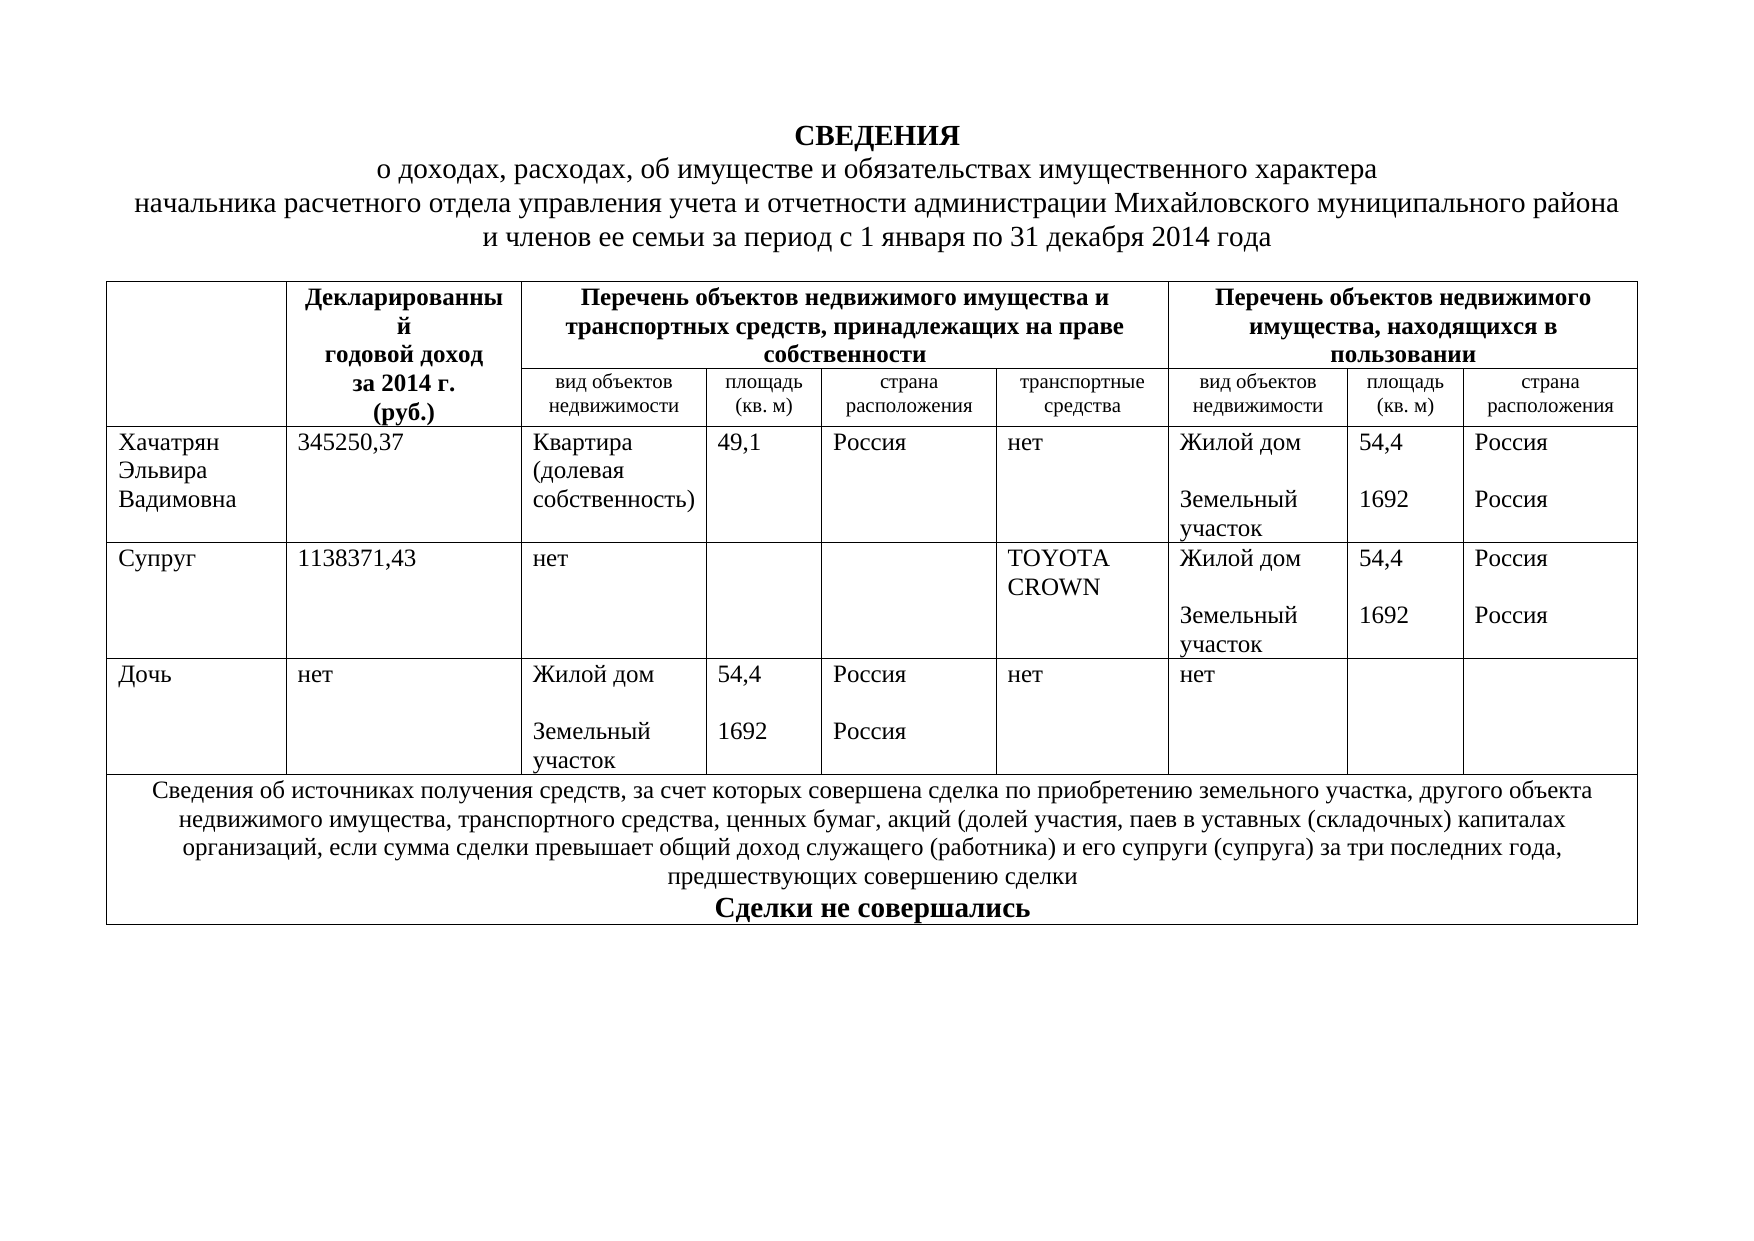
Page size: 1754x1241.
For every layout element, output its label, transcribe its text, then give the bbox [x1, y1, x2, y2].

table_cell Жилой дом Земельный участок [1169, 543, 1347, 658]
text и членов ее семьи за период с 1 января по 31 декабря 2014 года [118, 219, 1636, 252]
table_cell [1348, 659, 1463, 774]
table_cell 345250,37 [287, 427, 521, 542]
table_cell 54,4 1692 [1348, 543, 1463, 658]
table_cell [822, 543, 996, 658]
table_cell нет [287, 659, 521, 774]
table_cell Россия Россия [822, 659, 996, 774]
table_cell [1464, 659, 1637, 774]
table_cell 54,4 1692 [1348, 427, 1463, 542]
table_cell Россия Россия [1464, 543, 1637, 658]
table_cell Дочь [107, 659, 286, 774]
table_cell страна расположения [822, 369, 996, 426]
table_cell Жилой дом Земельный участок [522, 659, 706, 774]
table_cell страна расположения [1464, 369, 1637, 426]
table_cell Хачатрян Эльвира Вадимовна [107, 427, 286, 542]
table_cell нет [1169, 659, 1347, 774]
table_header [107, 282, 286, 426]
text СВЕДЕНИЯ [118, 118, 1636, 152]
table_header Перечень объектов недвижимого имущества, находящихся в пользовании [1169, 282, 1637, 368]
table_cell площадь (кв. м) [707, 369, 821, 426]
table_cell вид объектов недвижимости [1169, 369, 1347, 426]
table_cell нет [997, 427, 1168, 542]
text о доходах, расходах, об имуществе и обязательствах имущественного характера [118, 152, 1636, 185]
table_cell Сведения об источниках получения средств, за счет которых совершена сделка по приобретению земельного участка, другого объекта недвижимого имущества, транспортного средства, ценных бумаг, акций (долей участия, паев в уставных (складочных) капиталах организаций, если сумма сделки превышает общий доход служащего (работника) и его супруги (супруга) за три последних года, предшествующих совершению сделки Сделки не совершались [107, 775, 1637, 923]
table_cell [707, 543, 821, 658]
table_header Декларированный годовой доход за 2014 г. (руб.) [287, 282, 521, 426]
table_cell вид объектов недвижимости [522, 369, 706, 426]
table_cell Жилой дом Земельный участок [1169, 427, 1347, 542]
table_cell Супруг [107, 543, 286, 658]
text начальника расчетного отдела управления учета и отчетности администрации Михайловского муниципального района [118, 185, 1636, 219]
table_cell Россия [822, 427, 996, 542]
table_cell 54,4 1692 [707, 659, 821, 774]
table_header Перечень объектов недвижимого имущества и транспортных средств, принадлежащих на праве собственности [522, 282, 1168, 368]
table_cell 1138371,43 [287, 543, 521, 658]
table_cell Россия Россия [1464, 427, 1637, 542]
table_cell площадь (кв. м) [1348, 369, 1463, 426]
table_cell нет [997, 659, 1168, 774]
table_cell Квартира (долевая собственность) [522, 427, 706, 542]
table_cell транспортные средства [997, 369, 1168, 426]
table_cell нет [522, 543, 706, 658]
table_cell TOYOTA CROWN [997, 543, 1168, 658]
table_cell 49,1 [707, 427, 821, 542]
